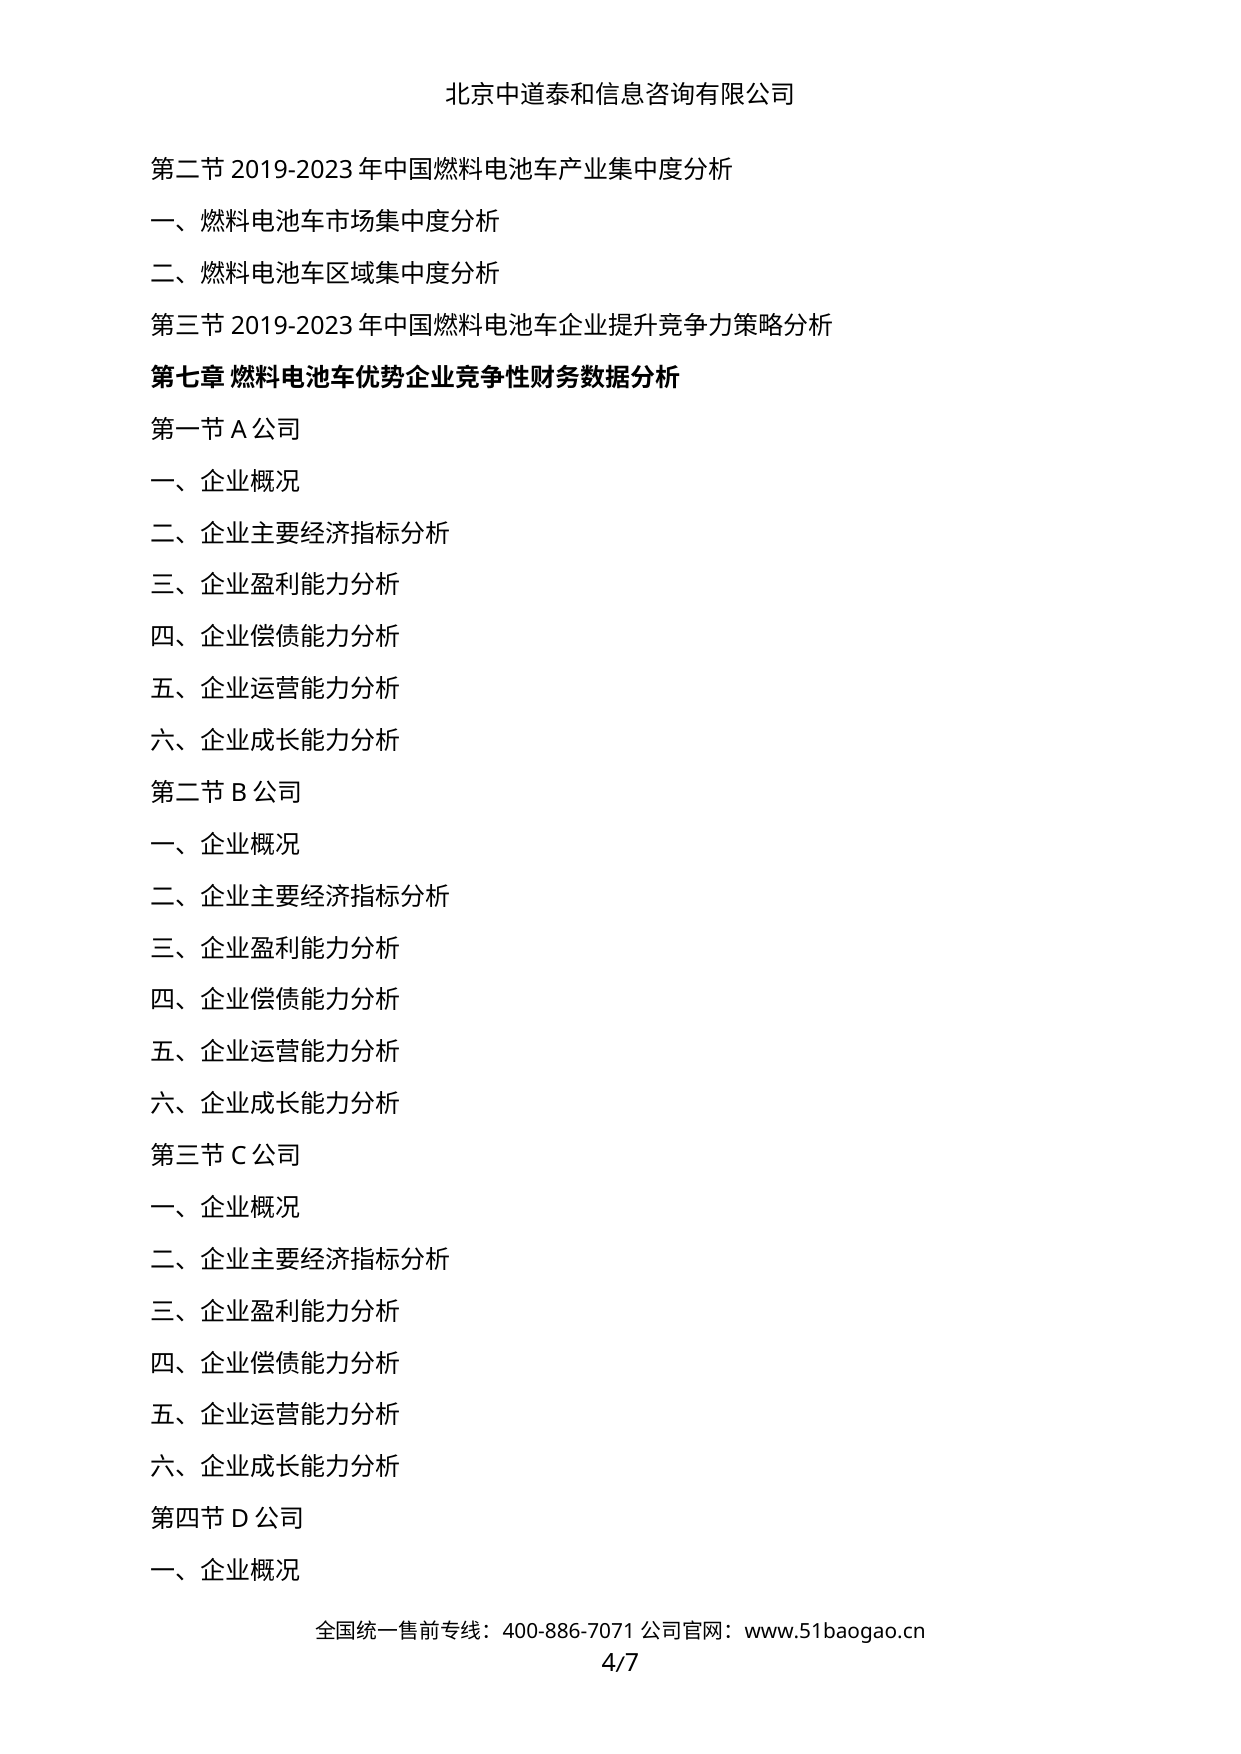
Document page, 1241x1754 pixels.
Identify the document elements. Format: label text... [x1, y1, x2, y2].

text 一、燃料电池车市场集中度分析 [150, 202, 1090, 238]
text 五、企业运营能力分析 [150, 1395, 1090, 1431]
text 六、企业成长能力分析 [150, 721, 1090, 757]
text 五、企业运营能力分析 [150, 1032, 1090, 1068]
text 二、企业主要经济指标分析 [150, 876, 1090, 912]
text 六、企业成长能力分析 [150, 1447, 1090, 1483]
text 第二节 2019-2023年中国燃料电池车产业集中度分析 [150, 150, 1090, 186]
text 一、企业概况 [150, 824, 1090, 861]
text 一、企业概况 [150, 1551, 1090, 1587]
text 第七章 燃料电池车优势企业竞争性财务数据分析 [150, 357, 1090, 394]
text 第三节 C公司 [150, 1136, 1090, 1172]
text 四、企业偿债能力分析 [150, 980, 1090, 1016]
text 二、企业主要经济指标分析 [150, 1239, 1090, 1276]
text 六、企业成长能力分析 [150, 1084, 1090, 1120]
text 第四节 D公司 [150, 1499, 1090, 1535]
text 第二节 B公司 [150, 772, 1090, 809]
text 五、企业运营能力分析 [150, 669, 1090, 705]
text 三、企业盈利能力分析 [150, 928, 1090, 964]
text 第一节 A公司 [150, 409, 1090, 446]
text 四、企业偿债能力分析 [150, 617, 1090, 653]
text 三、企业盈利能力分析 [150, 1291, 1090, 1327]
text 三、企业盈利能力分析 [150, 565, 1090, 601]
text 一、企业概况 [150, 1187, 1090, 1224]
text 二、燃料电池车区域集中度分析 [150, 254, 1090, 290]
text 第三节 2019-2023年中国燃料电池车企业提升竞争力策略分析 [150, 306, 1090, 342]
text 二、企业主要经济指标分析 [150, 513, 1090, 549]
text 一、企业概况 [150, 461, 1090, 497]
text 四、企业偿债能力分析 [150, 1343, 1090, 1379]
